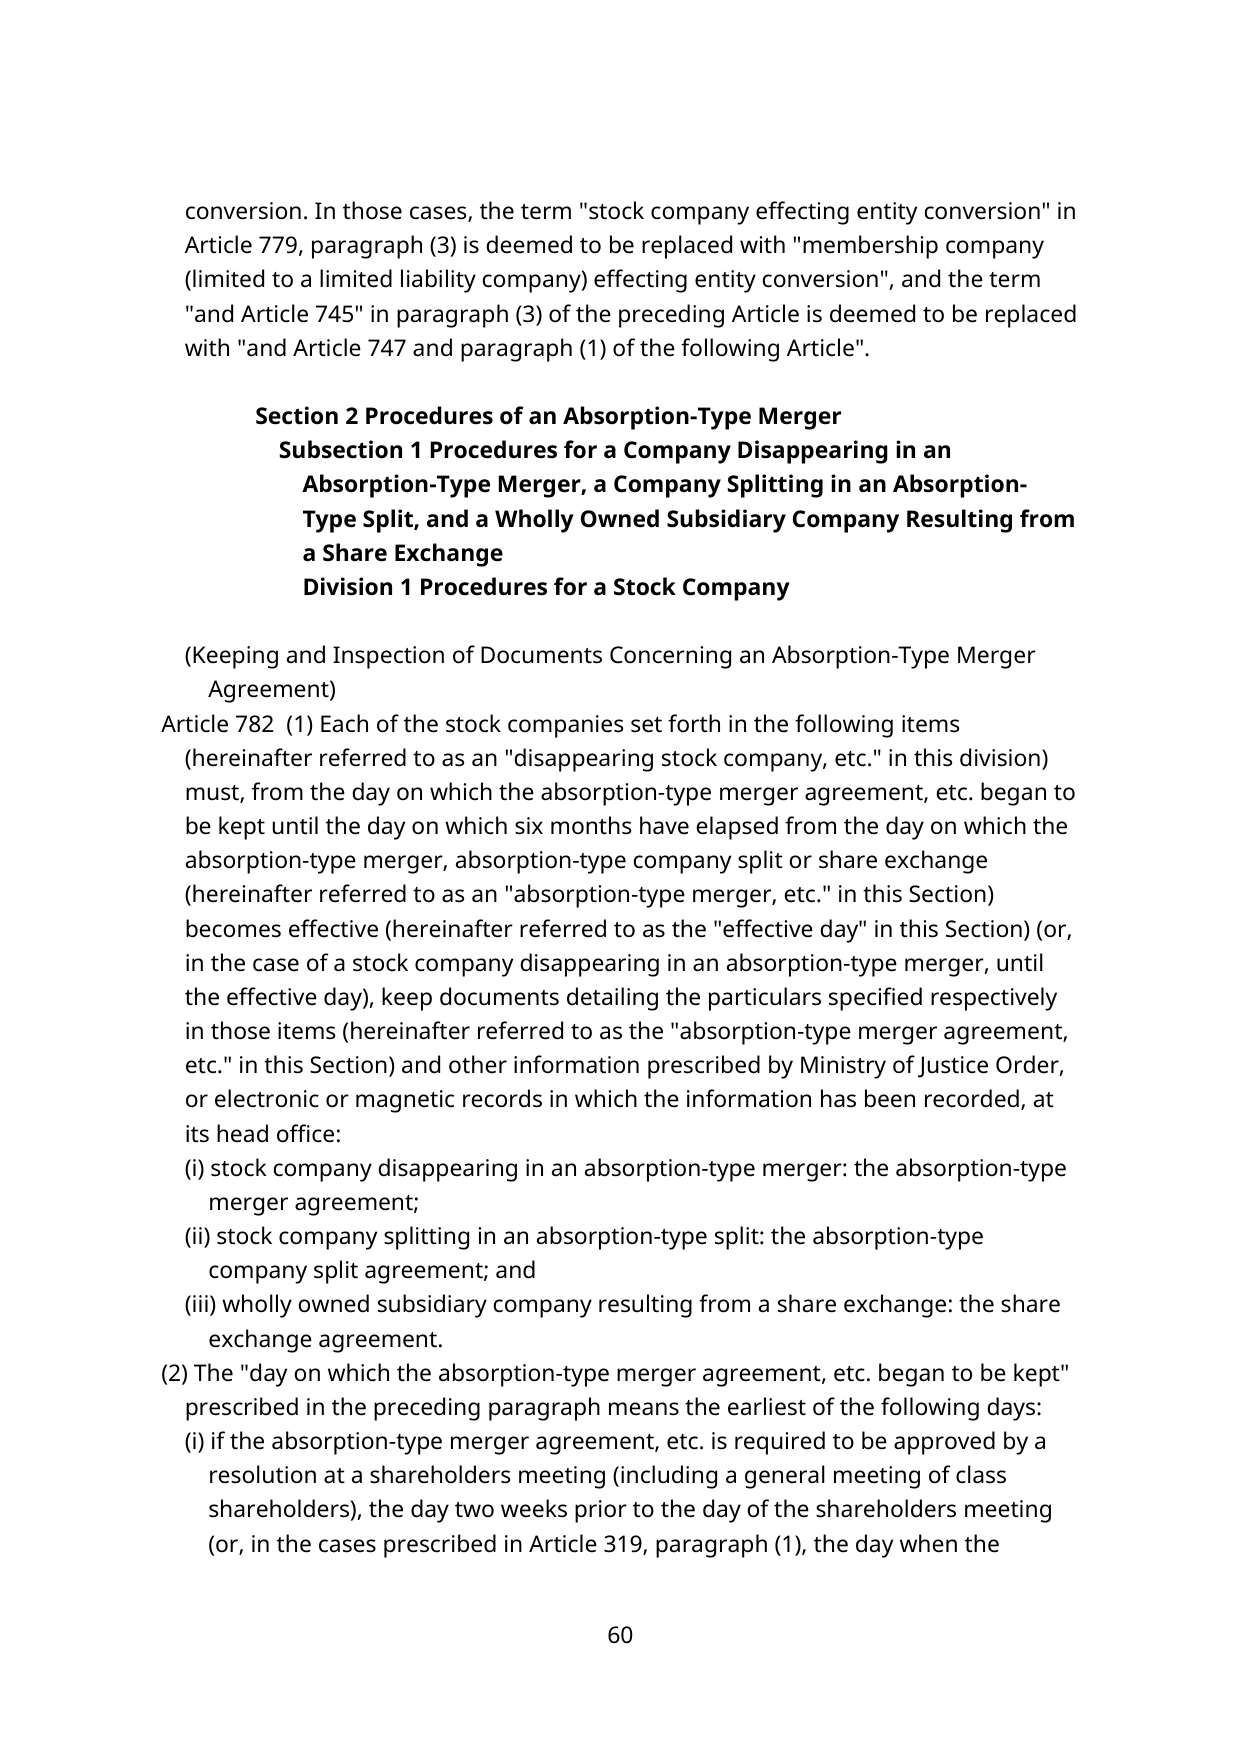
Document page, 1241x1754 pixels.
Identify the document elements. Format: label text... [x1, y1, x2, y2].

text Division 1 Procedures for a Stock Company [298, 569, 1079, 604]
text (2) The "day on which the absorption-type merger agreement, etc. began to be kept" prescribed in the preceding paragraph means the earliest of the following days: [161, 1355, 1079, 1424]
text Article 782 (1) Each of the stock companies set forth in the following items (hereinafter referred to as an "disappearing stock company, etc." in this division) must, from the day on which the absorption-type merger agreement, etc. began to be kept until the day on which six months have elapsed from the day on which the absorption-type merger, absorption-type company split or share exchange (hereinafter referred to as an "absorption-type merger, etc." in this Section) becomes effective (hereinafter referred to as the "effective day" in this Section) (or, in the case of a stock company disappearing in an absorption-type merger, until the effective day), keep documents detailing the particulars specified respectively in those items (hereinafter referred to as the "absorption-type merger agreement, etc." in this Section) and other information prescribed by Ministry of Justice Order, or electronic or magnetic records in which the information has been recorded, at its head office: [161, 706, 1079, 1150]
text (ii) stock company splitting in an absorption-type split: the absorption-type company split agreement; and [184, 1219, 1079, 1287]
text Subsection 1 Procedures for a Company Disappearing in an Absorption-Type Merger, a Company Splitting in an Absorption-Type Split, and a Wholly Owned Subsidiary Company Resulting from a Share Exchange [276, 433, 1079, 569]
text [161, 194, 1079, 364]
text (iii) wholly owned subsidiary company resulting from a share exchange: the share exchange agreement. [184, 1287, 1079, 1355]
text (i) stock company disappearing in an absorption-type merger: the absorption-type merger agreement; [184, 1150, 1079, 1219]
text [184, 1424, 1079, 1560]
text (Keeping and Inspection of Documents Concerning an Absorption-Type Merger Agreement) [184, 638, 1079, 706]
text Section 2 Procedures of an Absorption-Type Merger [253, 399, 1079, 433]
